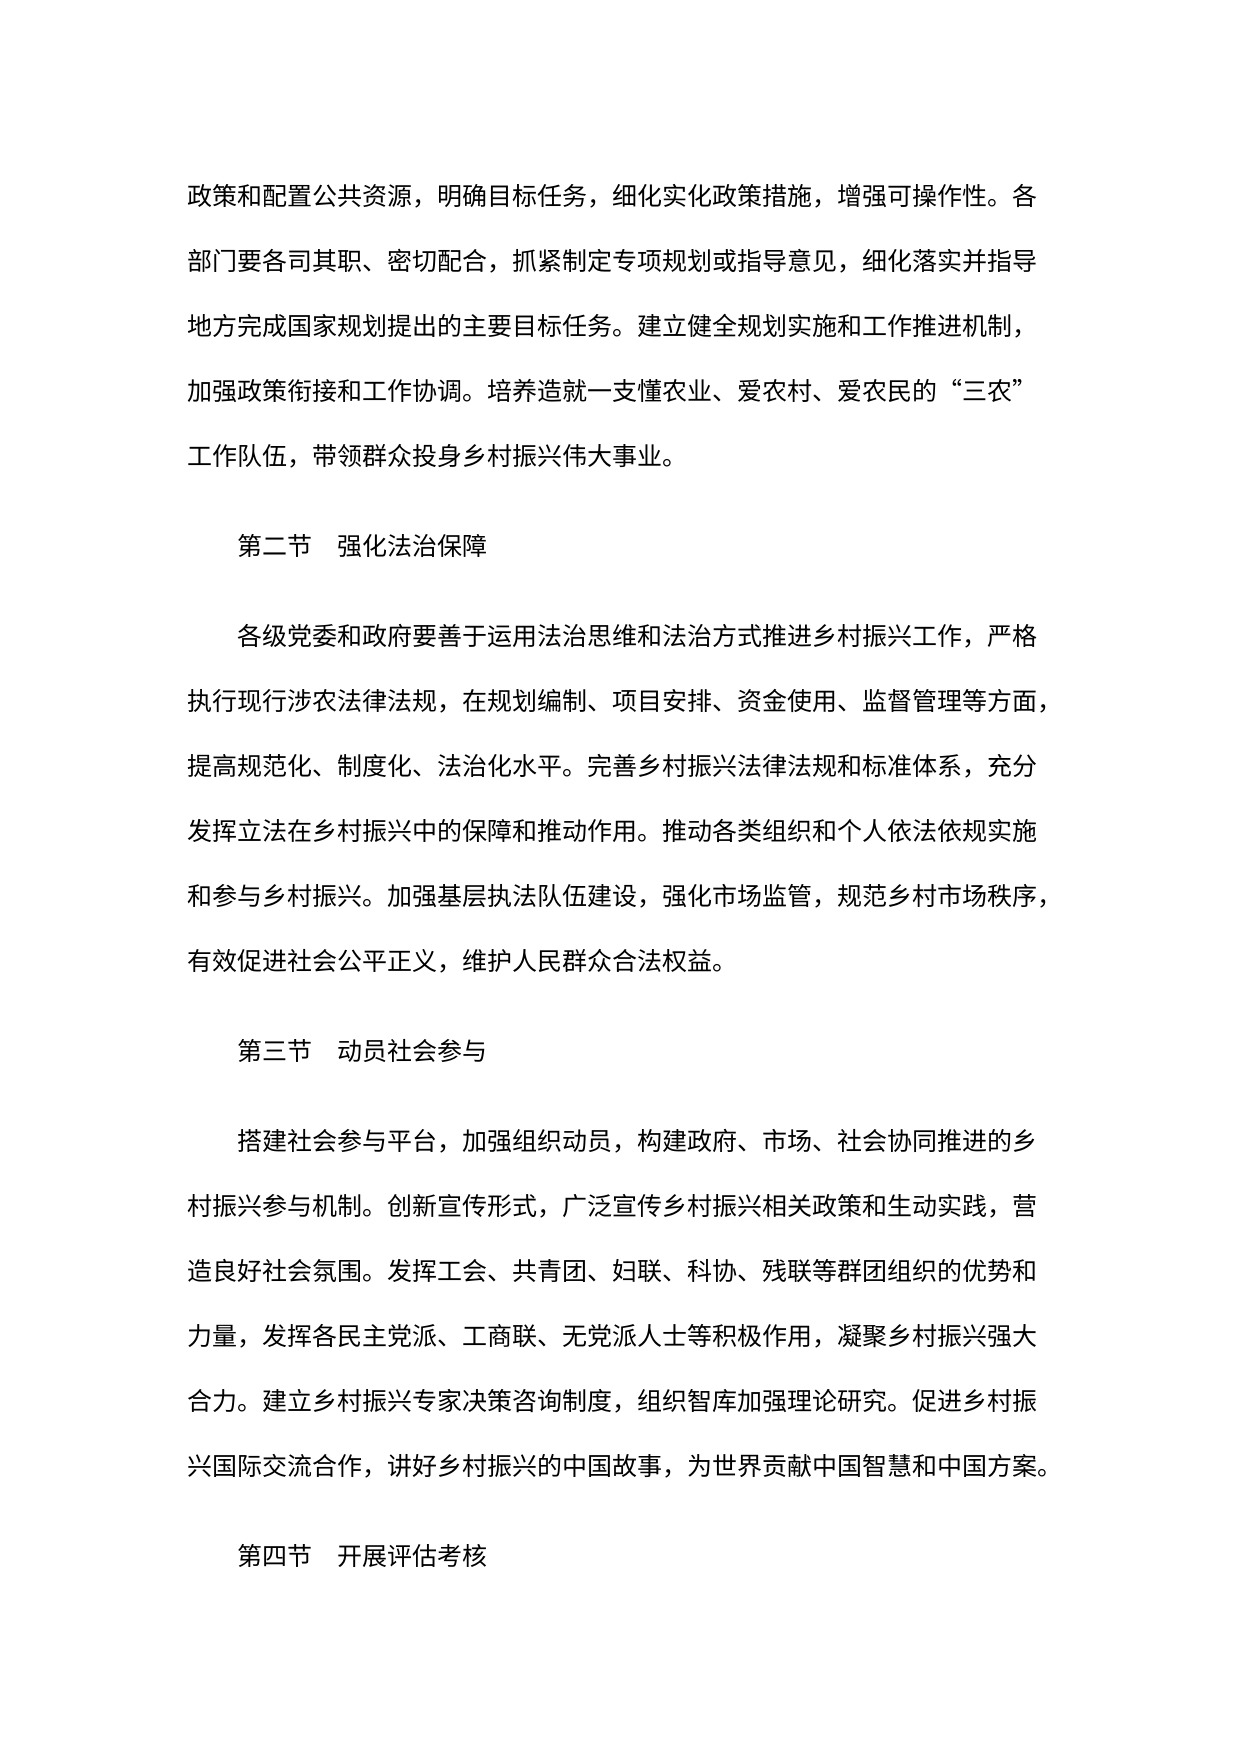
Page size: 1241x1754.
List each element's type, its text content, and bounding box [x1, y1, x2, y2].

text 搭建社会参与平台，加强组织动员，构建政府、市场、社会协同推进的乡村振兴参与机制。创新宣传形式，广泛宣传乡村振兴相关政策和生动实践，营造良好社会氛围。发挥工会、共青团、妇联、科协、残联等群团组织的优势和力量，发挥各民主党派、工商联、无党派人士等积极作用，凝聚乡村振兴强大合力。建立乡村振兴专家决策咨询制度，组织智库加强理论研究。促进乡村振兴国际交流合作，讲好乡村振兴的中国故事，为世界贡献中国智慧和中国方案。 [187, 1107, 1053, 1497]
text 第四节 开展评估考核 [187, 1522, 1053, 1587]
text 第三节 动员社会参与 [187, 1017, 1053, 1082]
text 各级党委和政府要善于运用法治思维和法治方式推进乡村振兴工作，严格执行现行涉农法律法规，在规划编制、项目安排、资金使用、监督管理等方面，提高规范化、制度化、法治化水平。完善乡村振兴法律法规和标准体系，充分发挥立法在乡村振兴中的保障和推动作用。推动各类组织和个人依法依规实施和参与乡村振兴。加强基层执法队伍建设，强化市场监管，规范乡村市场秩序，有效促进社会公平正义，维护人民群众合法权益。 [187, 602, 1053, 992]
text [187, 162, 1053, 487]
text 第二节 强化法治保障 [187, 512, 1053, 577]
